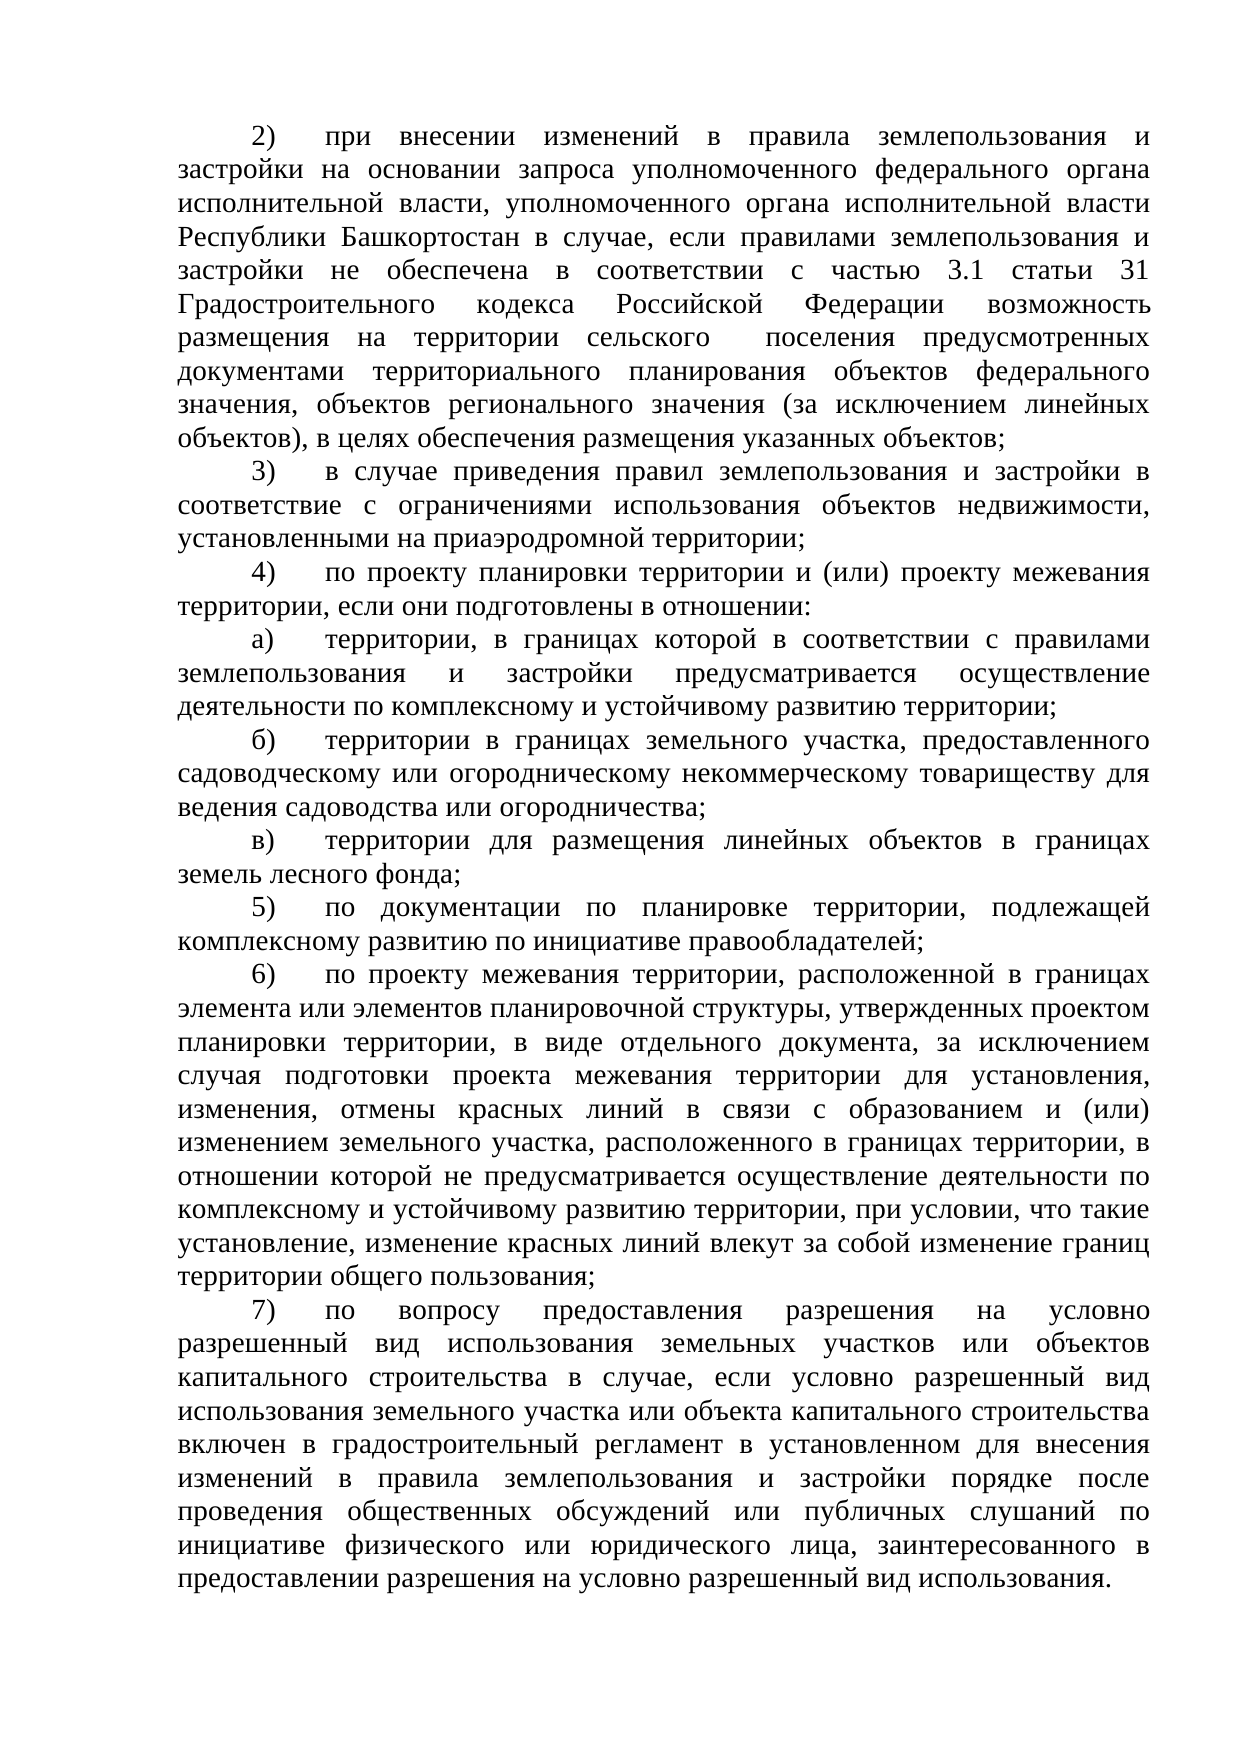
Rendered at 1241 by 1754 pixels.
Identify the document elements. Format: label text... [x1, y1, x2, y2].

text в) территории для размещения линейных объектов в границах земель лесного фонда; [177, 822, 1152, 889]
text 2) при внесении изменений в правила землепользования и застройки на основании запроса уполномоченного федерального органа исполнительной власти, уполномоченного органа исполнительной власти Республики Башкортостан в случае, если правилами землепользования и застройки не обеспечена в соответствии с частью 3.1 статьи 31 Градостроительного кодекса Российской Федерации возможность размещения на территории сельского поселения предусмотренных документами территориального планирования объектов федерального значения, объектов регионального значения (за исключением линейных объектов), в целях обеспечения размещения указанных объектов; [177, 118, 1152, 453]
text б) территории в границах земельного участка, предоставленного садоводческому или огородническому некоммерческому товариществу для ведения садоводства или огородничества; [177, 722, 1152, 822]
text 4) по проекту планировки территории и (или) проекту межевания территории, если они подготовлены в отношении: [177, 554, 1152, 621]
text а) территории, в границах которой в соответствии с правилами землепользования и застройки предусматривается осуществление деятельности по комплексному и устойчивому развитию территории; [177, 621, 1152, 722]
text 3) в случае приведения правил землепользования и застройки в соответствие с ограничениями использования объектов недвижимости, установленными на приаэродромной территории; [177, 453, 1152, 554]
text 5) по документации по планировке территории, подлежащей комплексному развитию по инициативе правообладателей; [177, 889, 1152, 957]
text 7) по вопросу предоставления разрешения на условно разрешенный вид использования земельных участков или объектов капитального строительства в случае, если условно разрешенный вид использования земельного участка или объекта капитального строительства включен в градостроительный регламент в установленном для внесения изменений в правила землепользования и застройки порядке после проведения общественных обсуждений или публичных слушаний по инициативе физического или юридического лица, заинтересованного в предоставлении разрешения на условно разрешенный вид использования. [177, 1292, 1152, 1594]
text 6) по проекту межевания территории, расположенной в границах элемента или элементов планировочной структуры, утвержденных проектом планировки территории, в виде отдельного документа, за исключением случая подготовки проекта межевания территории для установления, изменения, отмены красных линий в связи с образованием и (или) изменением земельного участка, расположенного в границах территории, в отношении которой не предусматривается осуществление деятельности по комплексному и устойчивому развитию территории, при условии, что такие установление, изменение красных линий влекут за собой изменение границ территории общего пользования; [177, 957, 1152, 1292]
